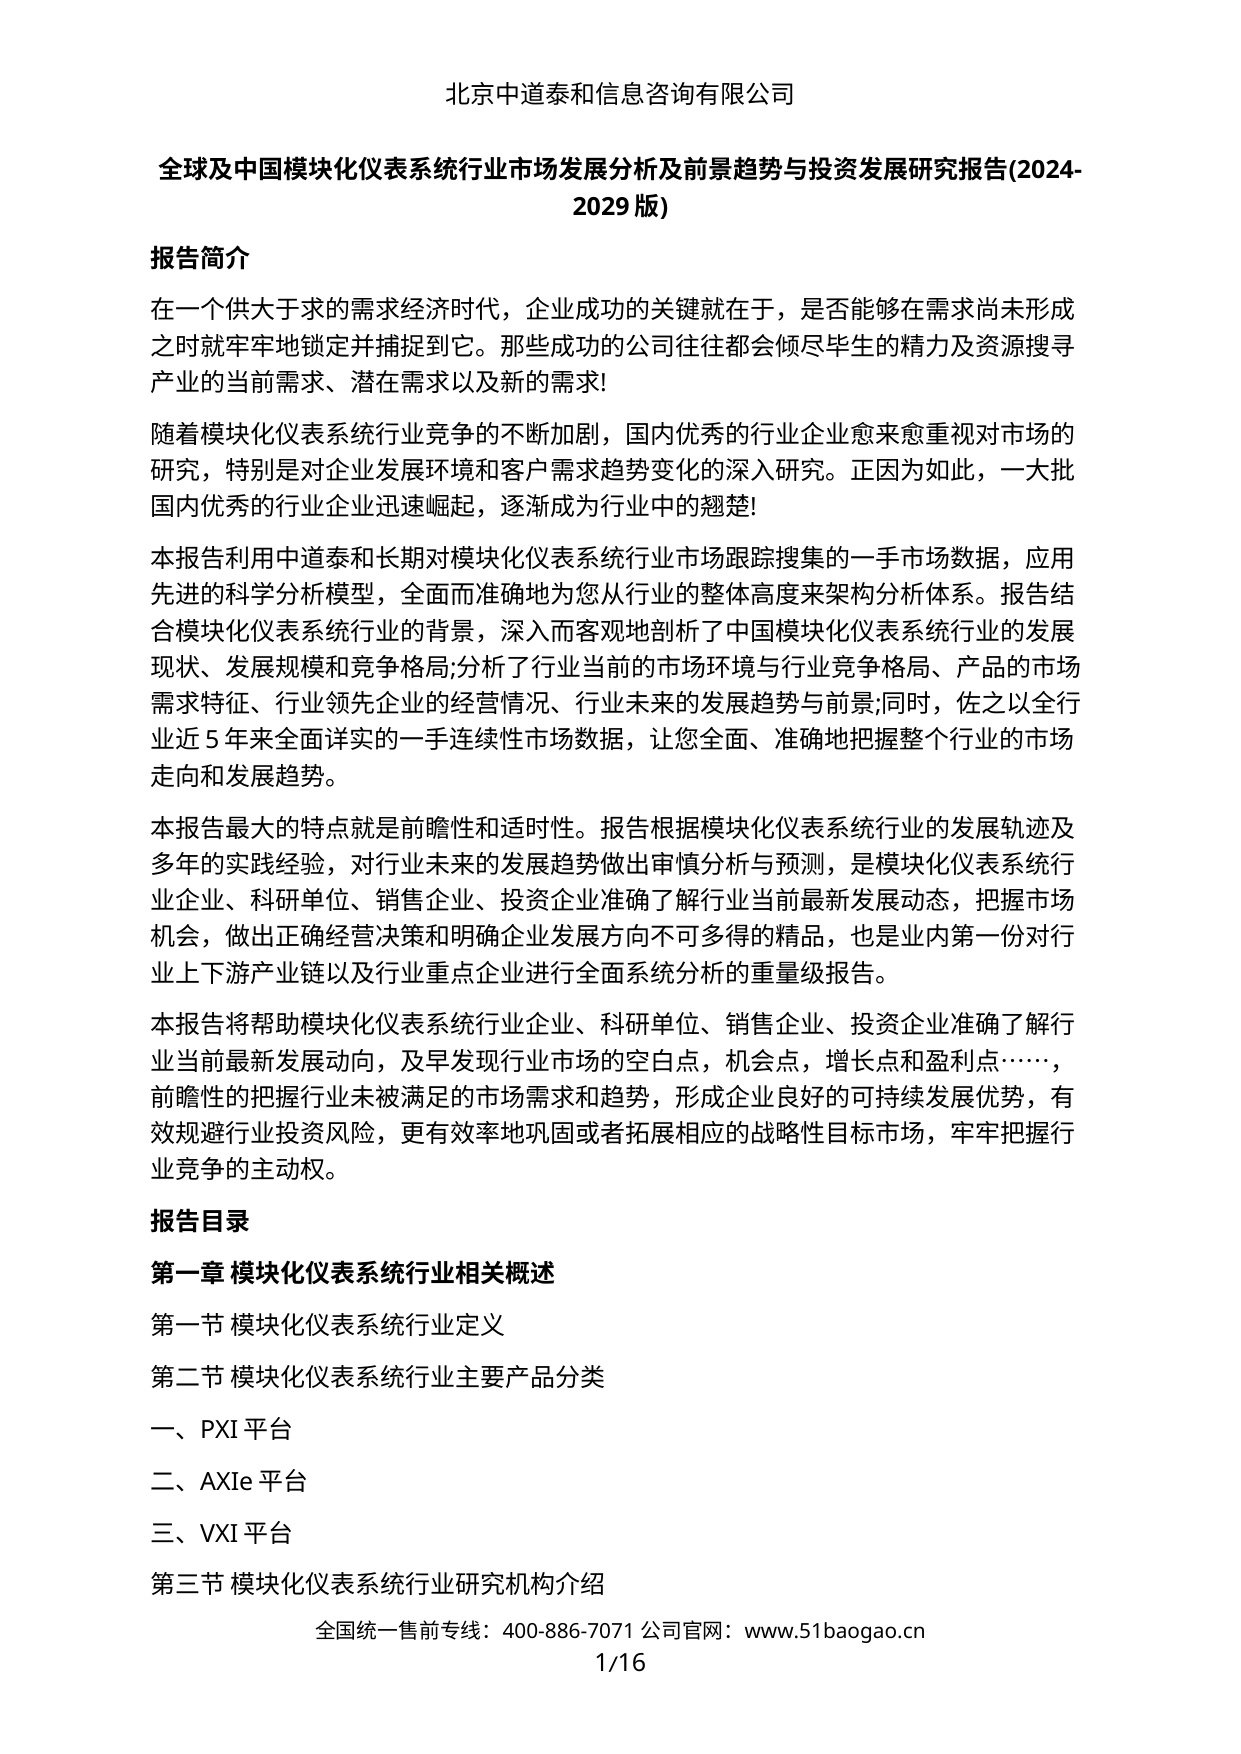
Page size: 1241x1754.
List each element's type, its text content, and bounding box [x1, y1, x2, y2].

text 本报告将帮助模块化仪表系统行业企业、科研单位、销售企业、投资企业准确了解行业当前最新发展动向，及早发现行业市场的空白点，机会点，增长点和盈利点……，前瞻性的把握行业未被满足的市场需求和趋势，形成企业良好的可持续发展优势，有效规避行业投资风险，更有效率地巩固或者拓展相应的战略性目标市场，牢牢把握行业竞争的主动权。 [150, 1005, 1090, 1186]
text 本报告利用中道泰和长期对模块化仪表系统行业市场跟踪搜集的一手市场数据，应用先进的科学分析模型，全面而准确地为您从行业的整体高度来架构分析体系。报告结合模块化仪表系统行业的背景，深入而客观地剖析了中国模块化仪表系统行业的发展现状、发展规模和竞争格局;分析了行业当前的市场环境与行业竞争格局、产品的市场需求特征、行业领先企业的经营情况、行业未来的发展趋势与前景;同时，佐之以全行业近5年来全面详实的一手连续性市场数据，让您全面、准确地把握整个行业的市场走向和发展趋势。 [150, 539, 1090, 792]
text 本报告最大的特点就是前瞻性和适时性。报告根据模块化仪表系统行业的发展轨迹及多年的实践经验，对行业未来的发展趋势做出审慎分析与预测，是模块化仪表系统行业企业、科研单位、销售企业、投资企业准确了解行业当前最新发展动态，把握市场机会，做出正确经营决策和明确企业发展方向不可多得的精品，也是业内第一份对行业上下游产业链以及行业重点企业进行全面系统分析的重量级报告。 [150, 808, 1090, 989]
text 第三节 模块化仪表系统行业研究机构介绍 [150, 1565, 1090, 1601]
text 一、PXI平台 [150, 1409, 1090, 1446]
text 在一个供大于求的需求经济时代，企业成功的关键就在于，是否能够在需求尚未形成之时就牢牢地锁定并捕捉到它。那些成功的公司往往都会倾尽毕生的精力及资源搜寻产业的当前需求、潜在需求以及新的需求! [150, 290, 1090, 399]
text 报告目录 [150, 1202, 1090, 1238]
text 随着模块化仪表系统行业竞争的不断加剧，国内优秀的行业企业愈来愈重视对市场的研究，特别是对企业发展环境和客户需求趋势变化的深入研究。正因为如此，一大批国内优秀的行业企业迅速崛起，逐渐成为行业中的翘楚! [150, 414, 1090, 523]
text 第一节 模块化仪表系统行业定义 [150, 1306, 1090, 1342]
text 二、AXIe平台 [150, 1461, 1090, 1497]
text 三、VXI平台 [150, 1513, 1090, 1549]
text 全球及中国模块化仪表系统行业市场发展分析及前景趋势与投资发展研究报告(2024-2029版) [150, 150, 1090, 222]
text 报告简介 [150, 238, 1090, 274]
text 第一章 模块化仪表系统行业相关概述 [150, 1254, 1090, 1290]
text 第二节 模块化仪表系统行业主要产品分类 [150, 1357, 1090, 1394]
